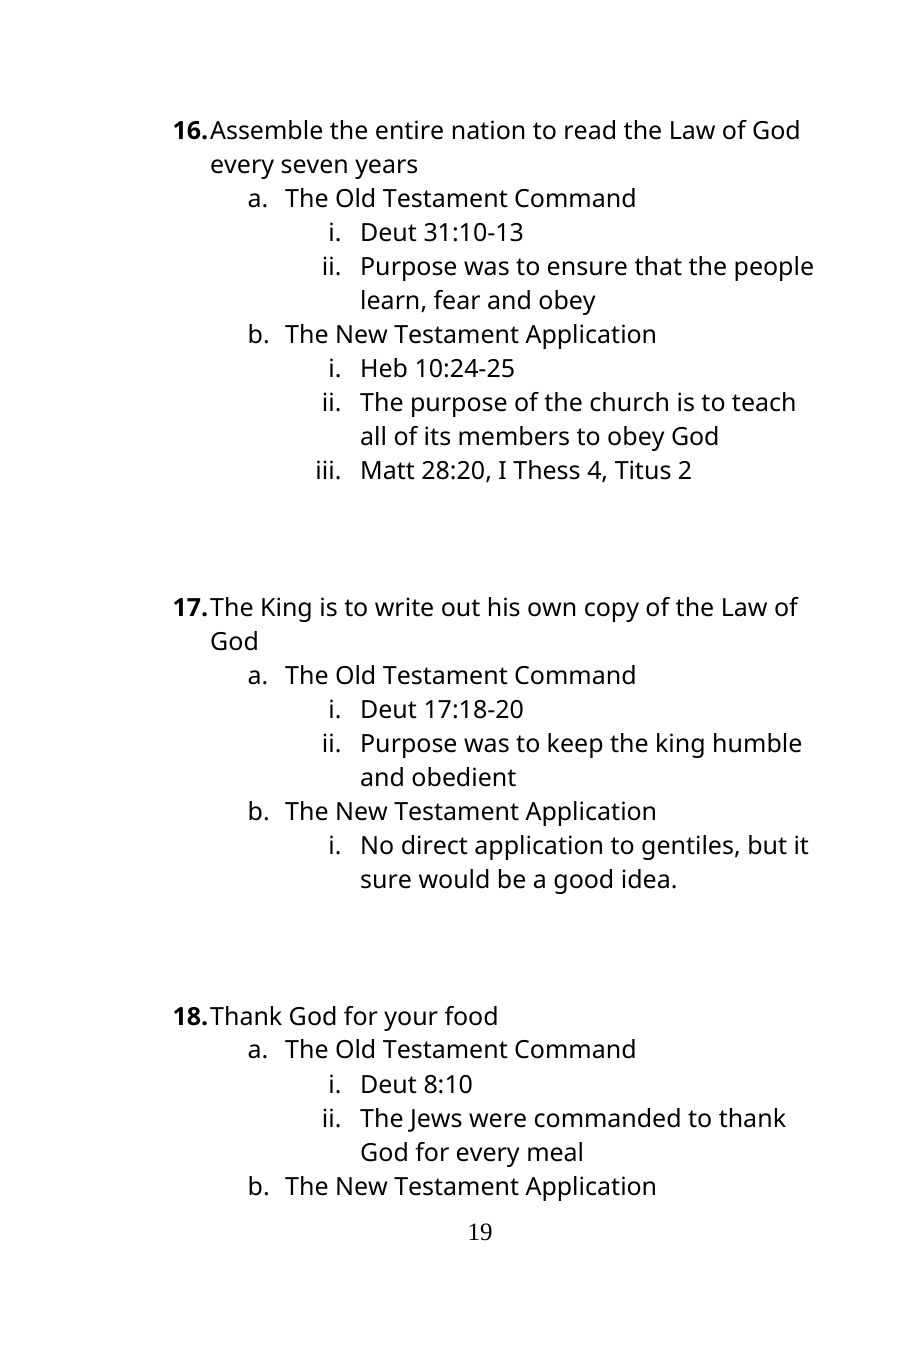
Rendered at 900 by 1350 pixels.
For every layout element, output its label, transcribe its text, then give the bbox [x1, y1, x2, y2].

list Assemble the entire nation to read the Law of God every seven years [172, 112, 825, 181]
list The New Testament Application [247, 317, 825, 351]
list The Old Testament Command [247, 1032, 825, 1066]
list Purpose was to ensure that the people learn, fear and obey [341, 249, 825, 317]
list Matt 28:20, I Thess 4, Titus 2 [341, 453, 825, 487]
list The New Testament Application [247, 1168, 825, 1202]
list No direct application to gentiles, but it sure would be a good idea. [341, 828, 825, 896]
list Deut 31:10-13 [341, 215, 825, 249]
list Purpose was to keep the king humble and obedient [341, 726, 825, 794]
list The King is to write out his own copy of the Law of God [172, 589, 825, 657]
list The purpose of the church is to teach all of its members to obey God [341, 385, 825, 453]
list Deut 17:18-20 [341, 692, 825, 726]
list The Jews were commanded to thank God for every meal [341, 1100, 825, 1168]
list The Old Testament Command [247, 181, 825, 215]
list The New Testament Application [247, 794, 825, 828]
list Heb 10:24-25 [341, 351, 825, 385]
list Thank God for your food [172, 998, 825, 1032]
list Deut 8:10 [341, 1066, 825, 1100]
list The Old Testament Command [247, 657, 825, 692]
